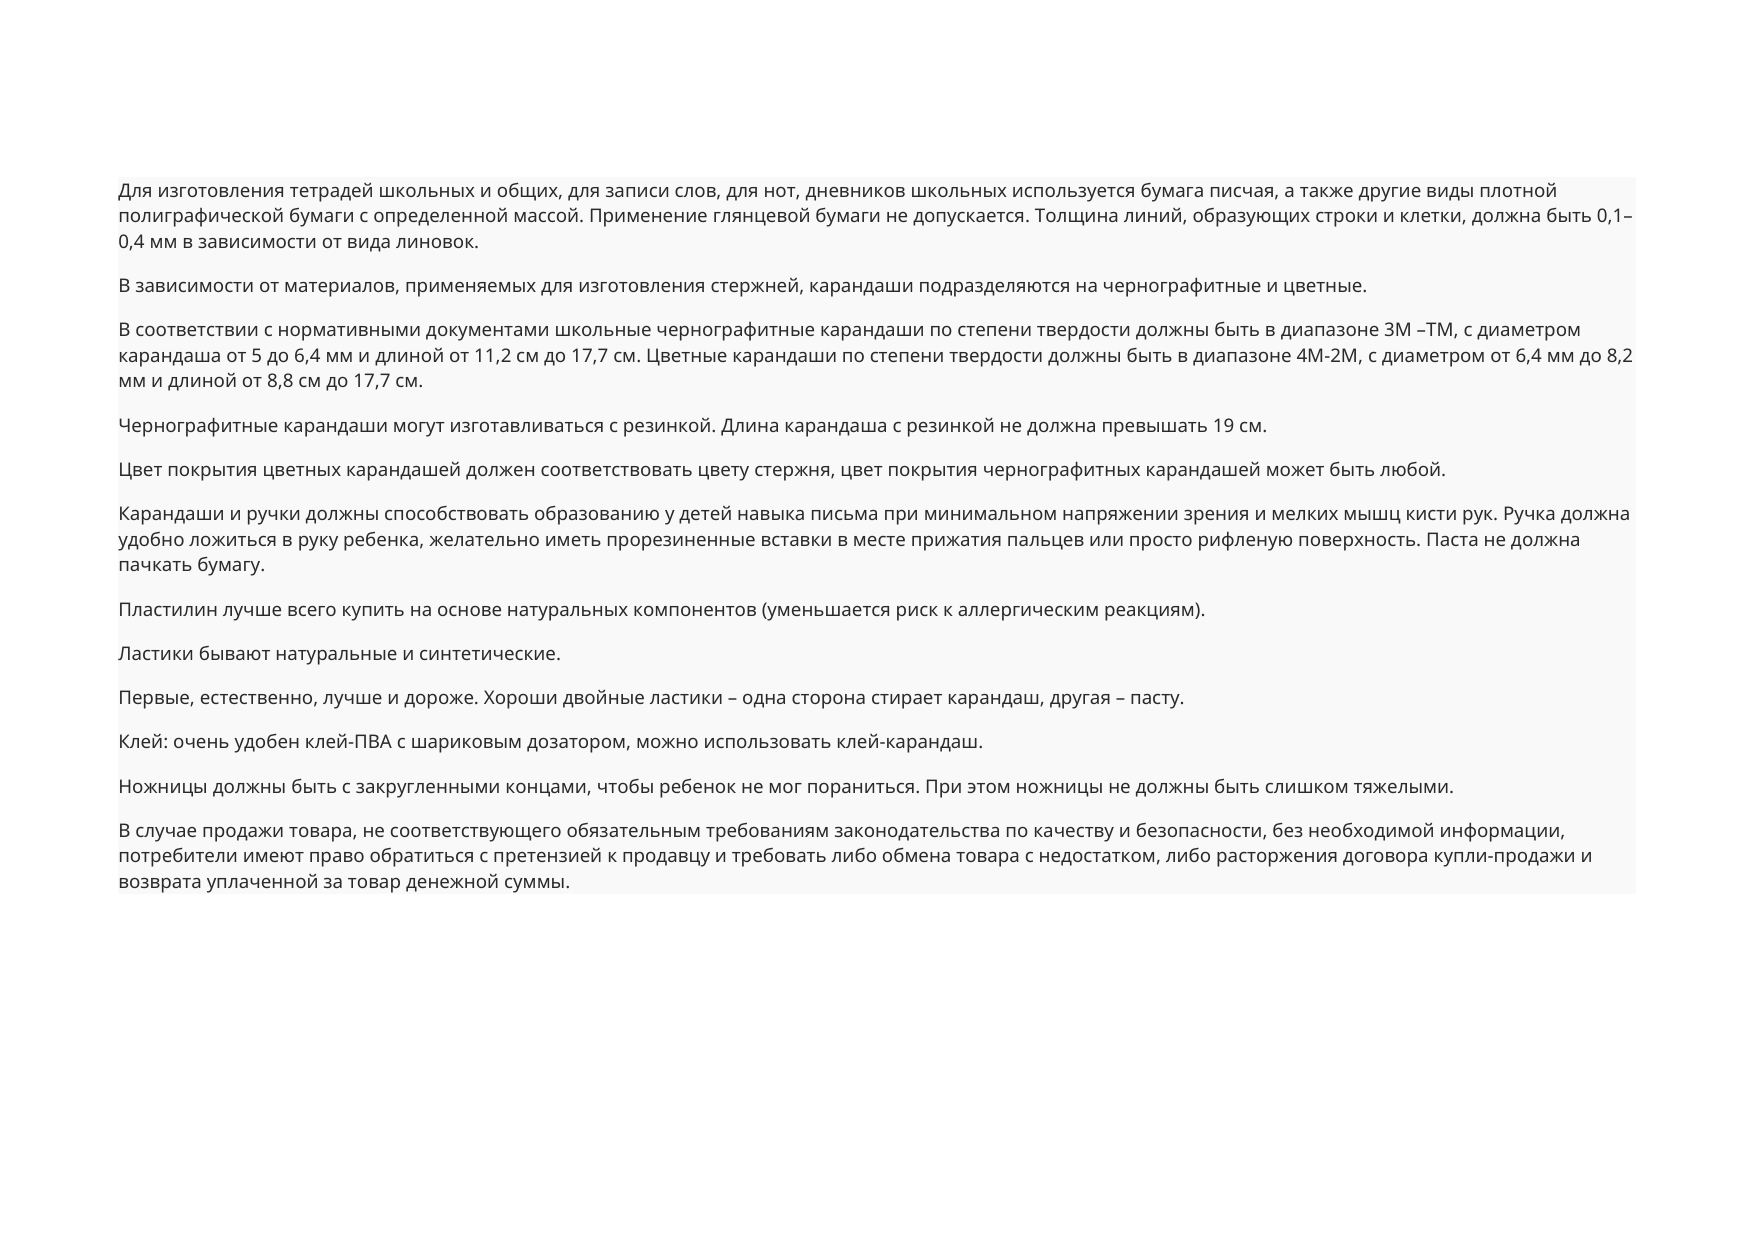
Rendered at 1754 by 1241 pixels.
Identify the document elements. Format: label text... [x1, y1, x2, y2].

text Ластики бывают натуральные и синтетические. [118, 640, 1636, 666]
text Чернографитные карандаши могут изготавливаться с резинкой. Длина карандаша с резинкой не должна превышать 19 см. [118, 412, 1636, 438]
text Пластилин лучше всего купить на основе натуральных компонентов (уменьшается риск к аллергическим реакциям). [118, 596, 1636, 621]
text Для изготовления тетрадей школьных и общих, для записи слов, для нот, дневников школьных используется бумага писчая, а также другие виды плотной полиграфической бумаги с определенной массой. Применение глянцевой бумаги не допускается. Толщина линий, образующих строки и клетки, должна быть 0,1–0,4 мм в зависимости от вида линовок. [118, 177, 1636, 254]
text Карандаши и ручки должны способствовать образованию у детей навыка письма при минимальном напряжении зрения и мелких мышц кисти рук. Ручка должна удобно ложиться в руку ребенка, желательно иметь прорезиненные вставки в месте прижатия пальцев или просто рифленую поверхность. Паста не должна пачкать бумагу. [118, 501, 1636, 577]
text В зависимости от материалов, применяемых для изготовления стержней, карандаши подразделяются на чернографитные и цветные. [118, 272, 1636, 298]
text Клей: очень удобен клей-ПВА с шариковым дозатором, можно использовать клей-карандаш. [118, 729, 1636, 754]
text Ножницы должны быть с закругленными концами, чтобы ребенок не мог пораниться. При этом ножницы не должны быть слишком тяжелыми. [118, 773, 1636, 798]
text Цвет покрытия цветных карандашей должен соответствовать цвету стержня, цвет покрытия чернографитных карандашей может быть любой. [118, 456, 1636, 482]
text В соответствии с нормативными документами школьные чернографитные карандаши по степени твердости должны быть в диапазоне 3М –ТМ, с диаметром карандаша от 5 до 6,4 мм и длиной от 11,2 см до 17,7 см. Цветные карандаши по степени твердости должны быть в диапазоне 4М-2М, с диаметром от 6,4 мм до 8,2 мм и длиной от 8,8 см до 17,7 см. [118, 317, 1636, 393]
text Первые, естественно, лучше и дороже. Хороши двойные ластики – одна сторона стирает карандаш, другая – пасту. [118, 684, 1636, 710]
text В случае продажи товара, не соответствующего обязательным требованиям законодательства по качеству и безопасности, без необходимой информации, потребители имеют право обратиться с претензией к продавцу и требовать либо обмена товара с недостатком, либо расторжения договора купли-продажи и возврата уплаченной за товар денежной суммы. [118, 817, 1636, 894]
